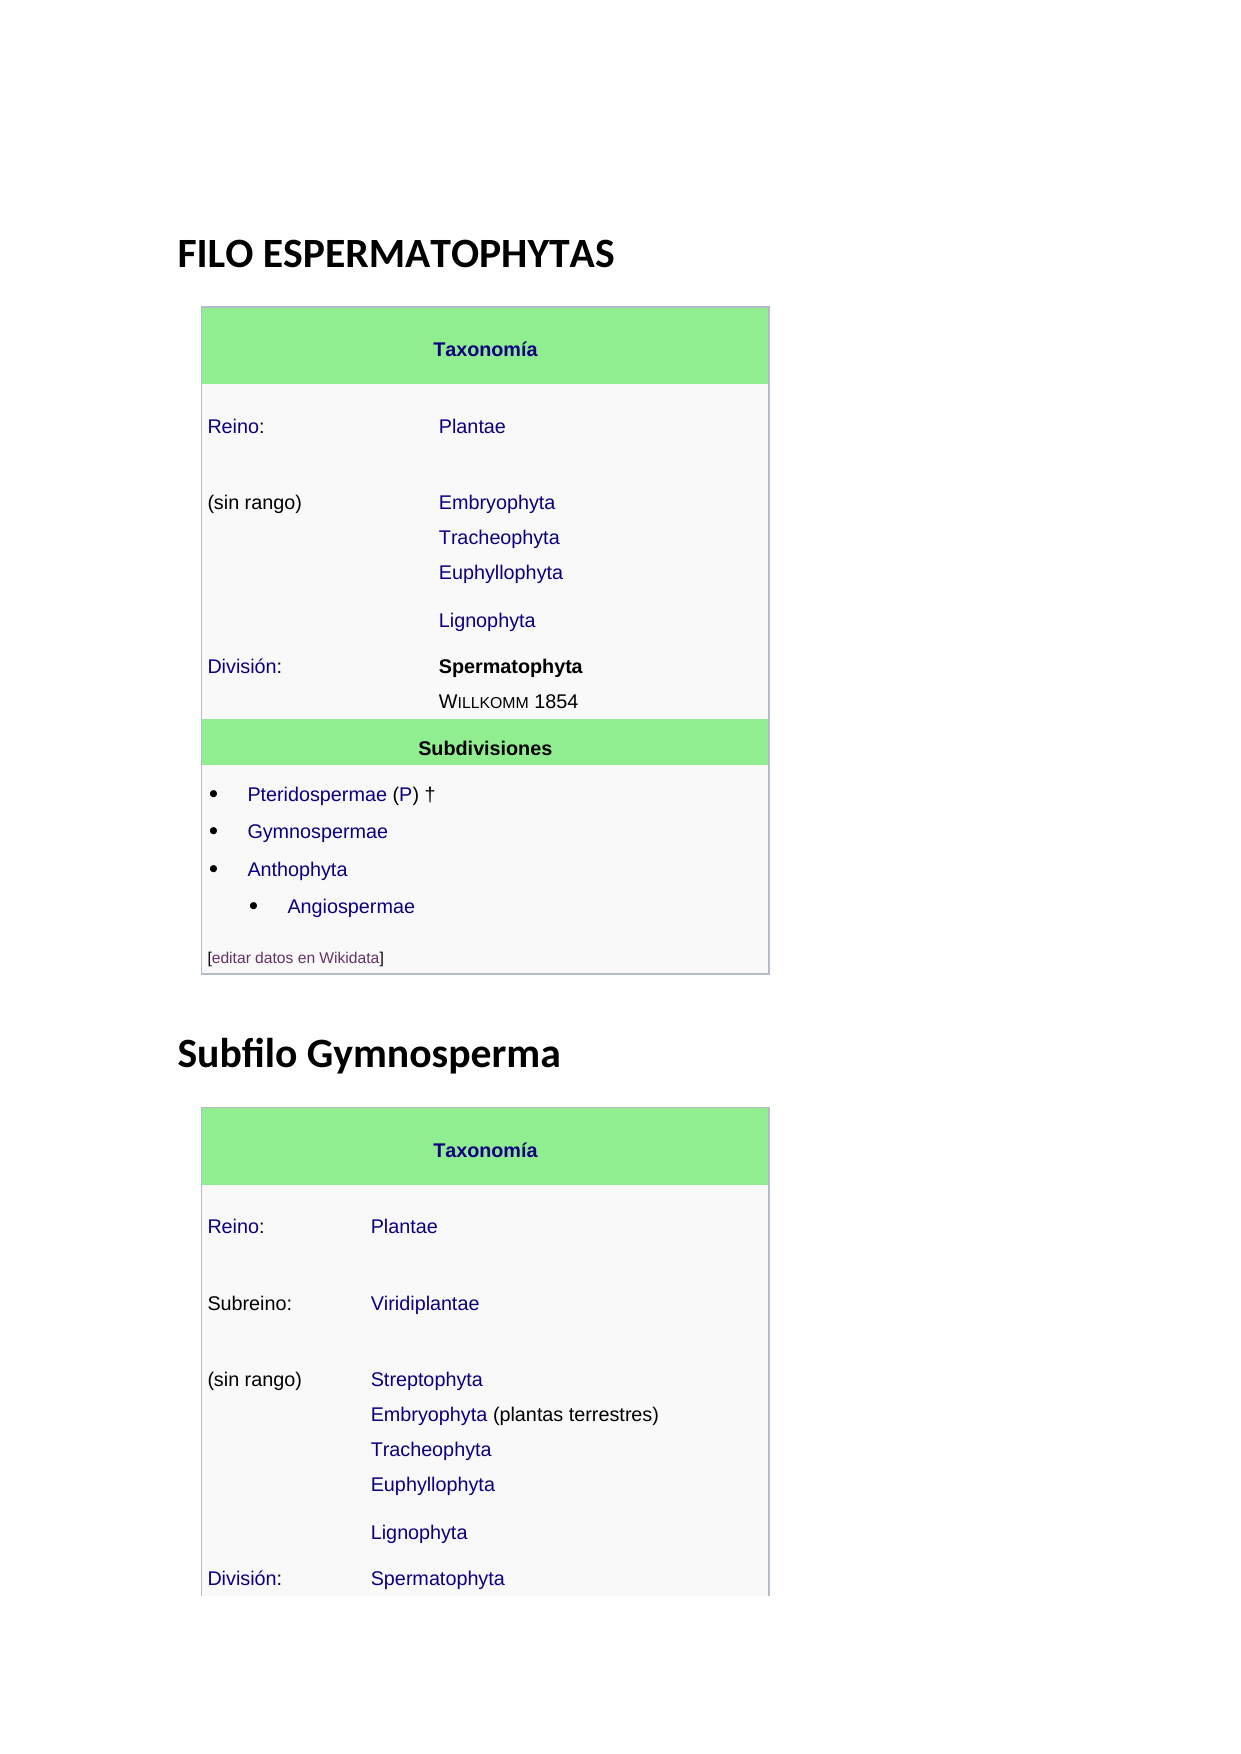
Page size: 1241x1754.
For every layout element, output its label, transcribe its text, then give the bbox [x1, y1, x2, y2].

table_cell [editar datos en Wikidata] [202, 926, 768, 973]
table_cell Subreino: [202, 1261, 365, 1338]
table_cell Viridiplantae [365, 1261, 768, 1338]
table_cell División: [202, 1549, 365, 1596]
table_header Taxonomía [202, 1108, 768, 1185]
table_cell Streptophyta Embryophyta (plantas terrestres) Tracheophyta Euphyllophyta Lignophyta [365, 1338, 768, 1549]
table_cell Subdivisiones [202, 719, 768, 765]
table_cell Spermatophyta Willkomm 1854 [433, 637, 768, 718]
table_cell Plantae [365, 1185, 768, 1261]
text FILO ESPERMATOPHYTAS [177, 227, 1063, 278]
table_cell Plantae [433, 384, 768, 461]
table_cell Pteridospermae (P) † Gymnospermae Anthophyta Angiospermae [202, 765, 768, 926]
table_cell (sin rango) [202, 1338, 365, 1549]
table_cell (sin rango) [202, 461, 433, 637]
table_cell División: [202, 637, 433, 718]
table_cell Spermatophyta [365, 1549, 768, 1596]
text Subfilo Gymnosperma [177, 1027, 1063, 1078]
table_cell Reino: [202, 1185, 365, 1261]
table_cell Embryophyta Tracheophyta Euphyllophyta Lignophyta [433, 461, 768, 637]
table_cell Reino: [202, 384, 433, 461]
table_header Taxonomía [202, 308, 768, 384]
